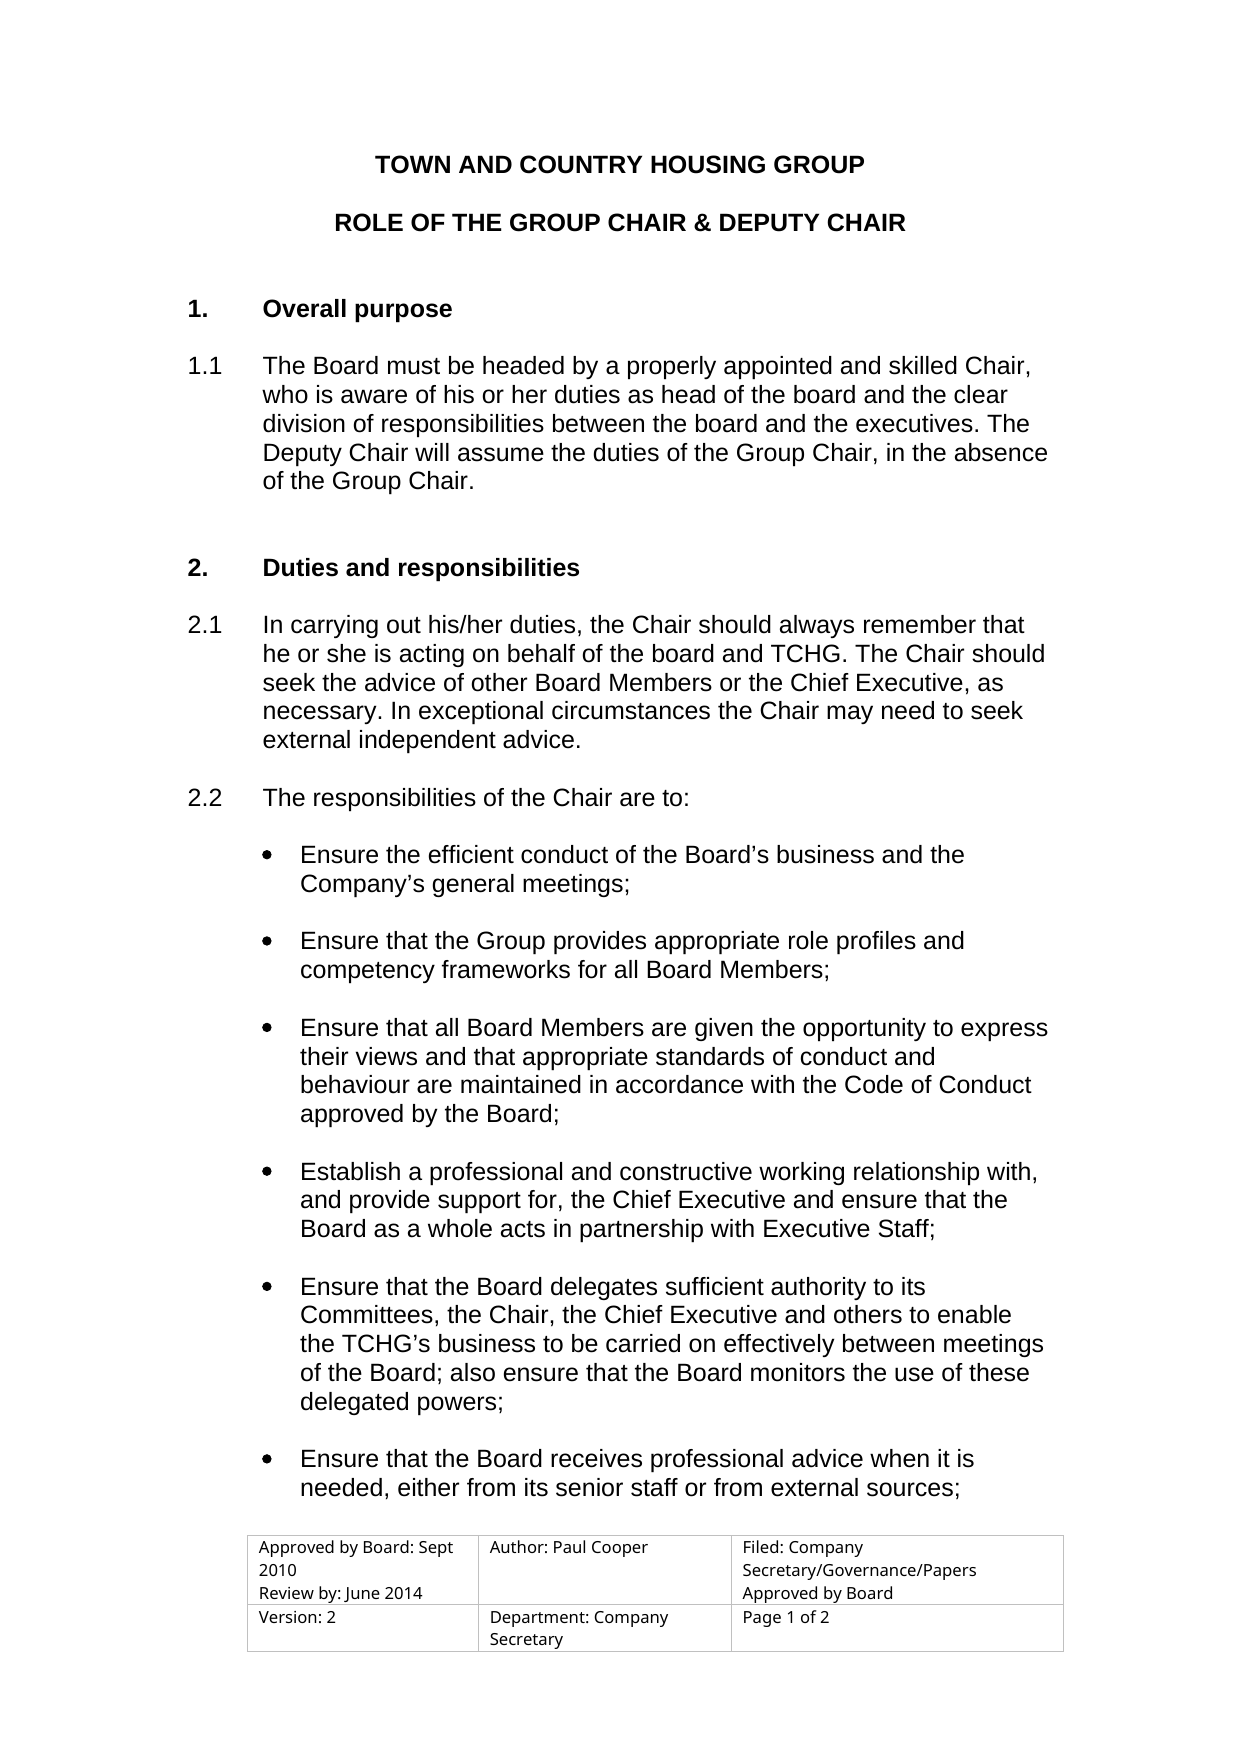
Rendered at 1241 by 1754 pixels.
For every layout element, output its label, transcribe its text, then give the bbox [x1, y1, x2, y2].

subtitle ROLE OF THE GROUP CHAIR & DEPUTY CHAIR [187, 207, 1053, 236]
text 2.1 In carrying out his/her duties, the Chair should always remember that he or she is acting on behalf of the board and TCHG. The Chair should seek the advice of other Board Members or the Chief Executive, as necessary. In exceptional circumstances the Chair may need to seek external independent advice. [187, 610, 1053, 754]
list Ensure that the Board receives professional advice when it is needed, either from its senior staff or from external sources; [262, 1444, 1053, 1502]
list Ensure that the Board delegates sufficient authority to its Committees, the Chair, the Chief Executive and others to enable the TCHG’s business to be carried on effectively between meetings of the Board; also ensure that the Board monitors the use of these delegated powers; [262, 1272, 1053, 1416]
text 2. Duties and responsibilities [187, 552, 1053, 581]
list Ensure that the Group provides appropriate role profiles and competency frameworks for all Board Members; [262, 926, 1053, 984]
list Establish a professional and constructive working relationship with, and provide support for, the Chief Executive and ensure that the Board as a whole acts in partnership with Executive Staff; [262, 1157, 1053, 1243]
list Ensure that all Board Members are given the opportunity to express their views and that appropriate standards of conduct and behaviour are maintained in accordance with the Code of Conduct approved by the Board; [262, 1013, 1053, 1128]
text 1.1 The Board must be headed by a properly appointed and skilled Chair, who is aware of his or her duties as head of the board and the clear division of responsibilities between the board and the executives. The Deputy Chair will assume the duties of the Group Chair, in the absence of the Group Chair. [187, 351, 1053, 495]
text 2.2 The responsibilities of the Chair are to: [187, 782, 1053, 811]
list Ensure the efficient conduct of the Board’s business and the Company’s general meetings; [262, 840, 1053, 898]
text 1. Overall purpose [187, 294, 1053, 322]
text TOWN AND COUNTRY HOUSING GROUP [187, 150, 1053, 179]
